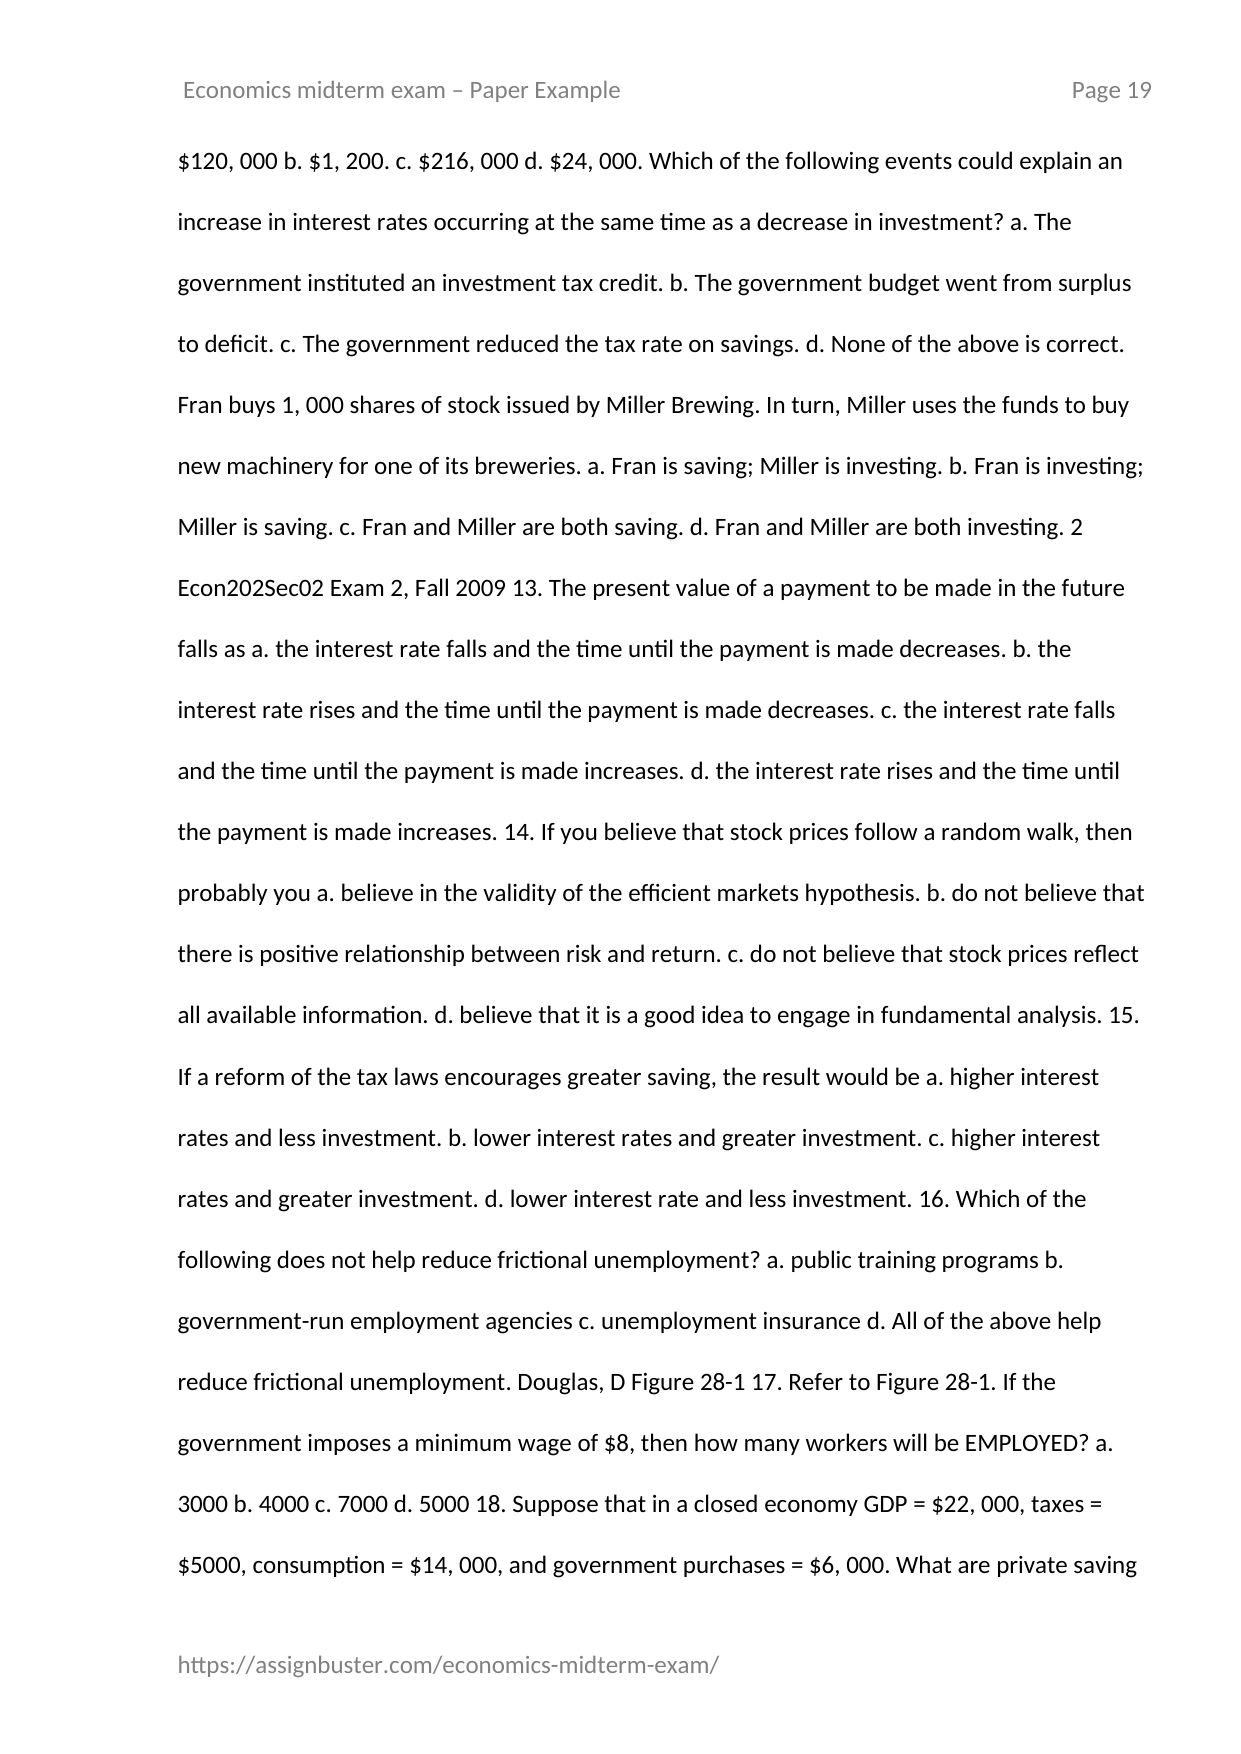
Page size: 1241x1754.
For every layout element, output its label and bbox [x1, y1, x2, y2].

text [177, 145, 1152, 1579]
